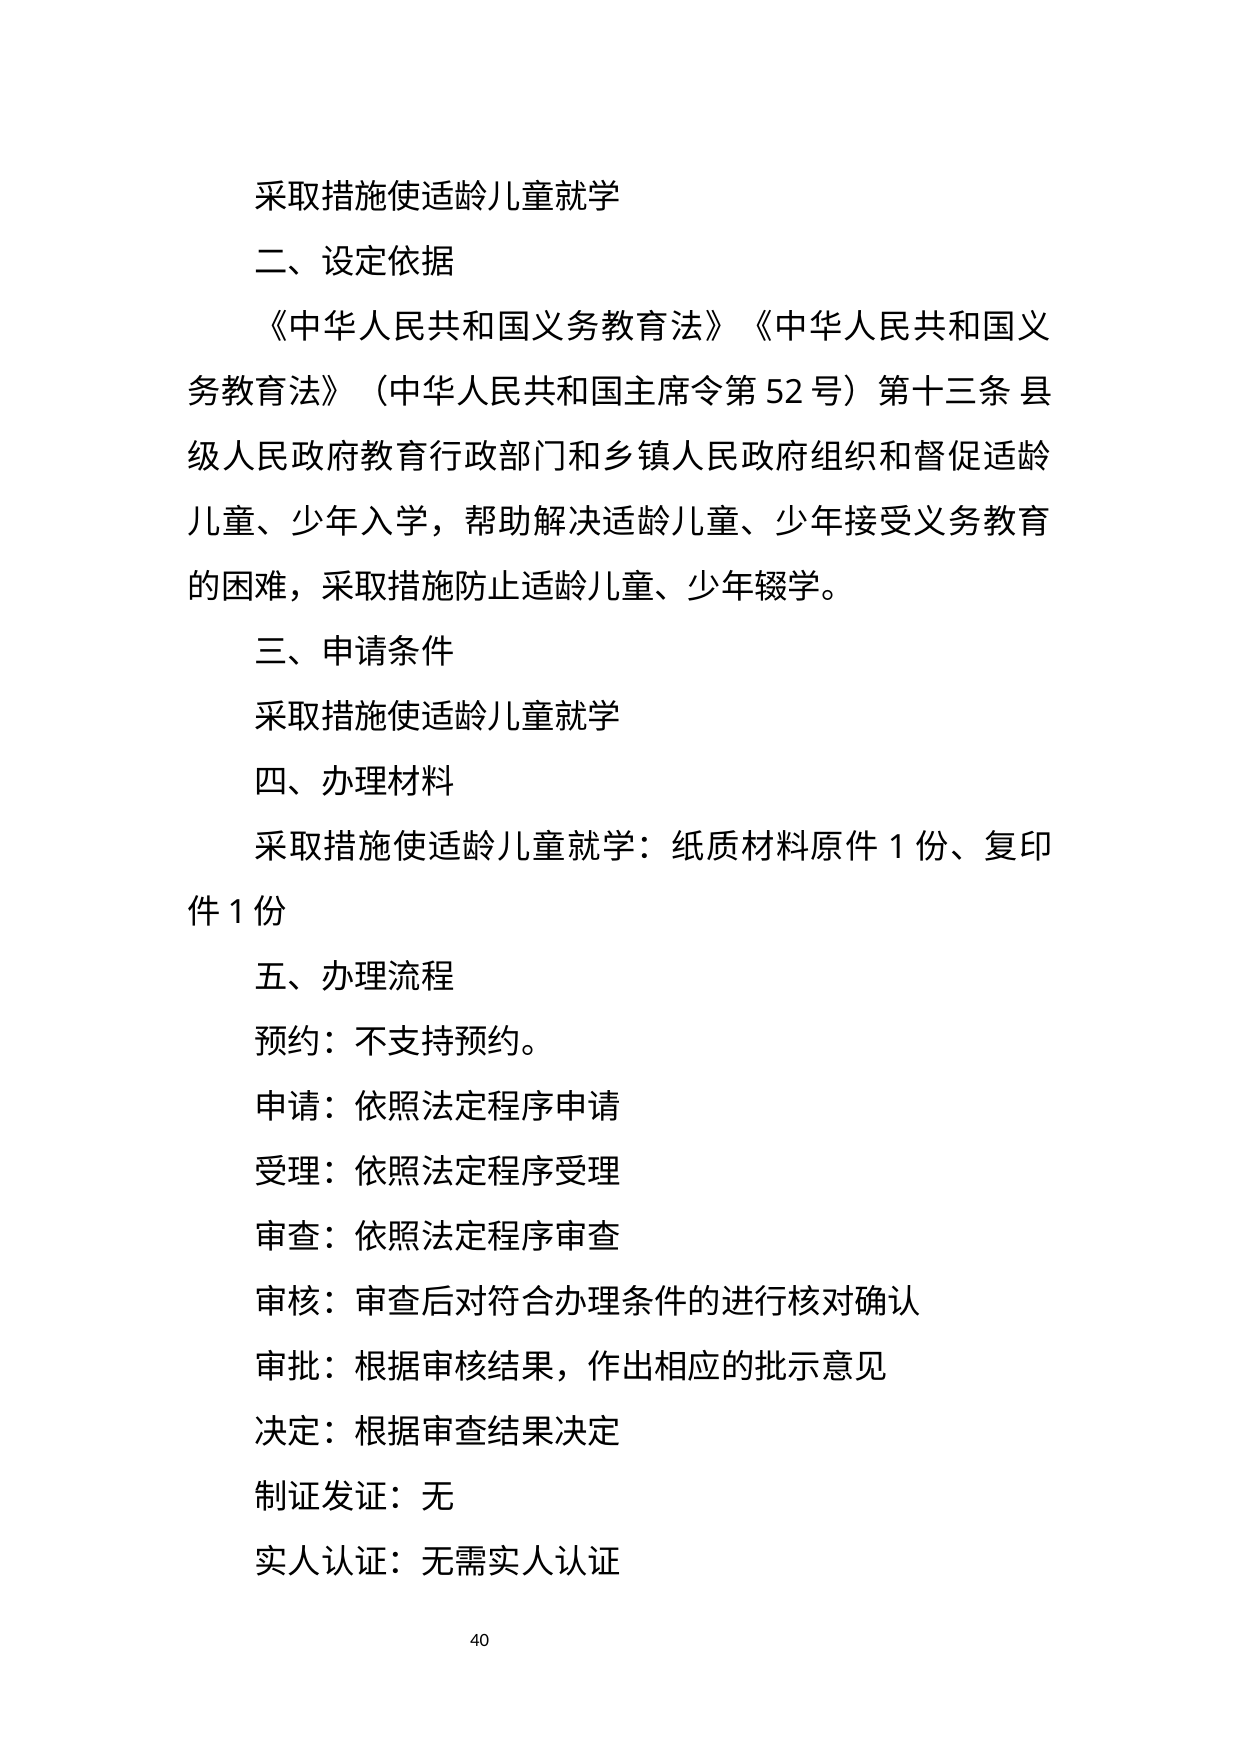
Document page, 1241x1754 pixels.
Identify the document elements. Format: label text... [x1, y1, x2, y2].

text 二、设定依据 [187, 227, 1053, 292]
text 受理：依照法定程序受理 [187, 1137, 1053, 1202]
text 审查：依照法定程序审查 [187, 1202, 1053, 1267]
text 制证发证：无 [187, 1462, 1053, 1527]
text 审批：根据审核结果，作出相应的批示意见 [187, 1332, 1053, 1397]
text 采取措施使适龄儿童就学 [187, 682, 1053, 747]
text 预约：不支持预约。 [187, 1007, 1053, 1072]
text 决定：根据审查结果决定 [187, 1397, 1053, 1462]
text 四、办理材料 [187, 747, 1053, 812]
text 采取措施使适龄儿童就学 [187, 162, 1053, 227]
text 申请：依照法定程序申请 [187, 1072, 1053, 1137]
text 《中华人民共和国义务教育法》《中华人民共和国义务教育法》（中华人民共和国主席令第52号）第十三条 县级人民政府教育行政部门和乡镇人民政府组织和督促适龄儿童、少年入学，帮助解决适龄儿童、少年接受义务教育的困难，采取措施防止适龄儿童、少年辍学。 [187, 292, 1053, 617]
text 审核：审查后对符合办理条件的进行核对确认 [187, 1267, 1053, 1332]
text 三、申请条件 [187, 617, 1053, 682]
text 五、办理流程 [187, 942, 1053, 1007]
text 实人认证：无需实人认证 [187, 1527, 1053, 1592]
text 采取措施使适龄儿童就学：纸质材料原件1份、复印件1份 [187, 812, 1053, 942]
